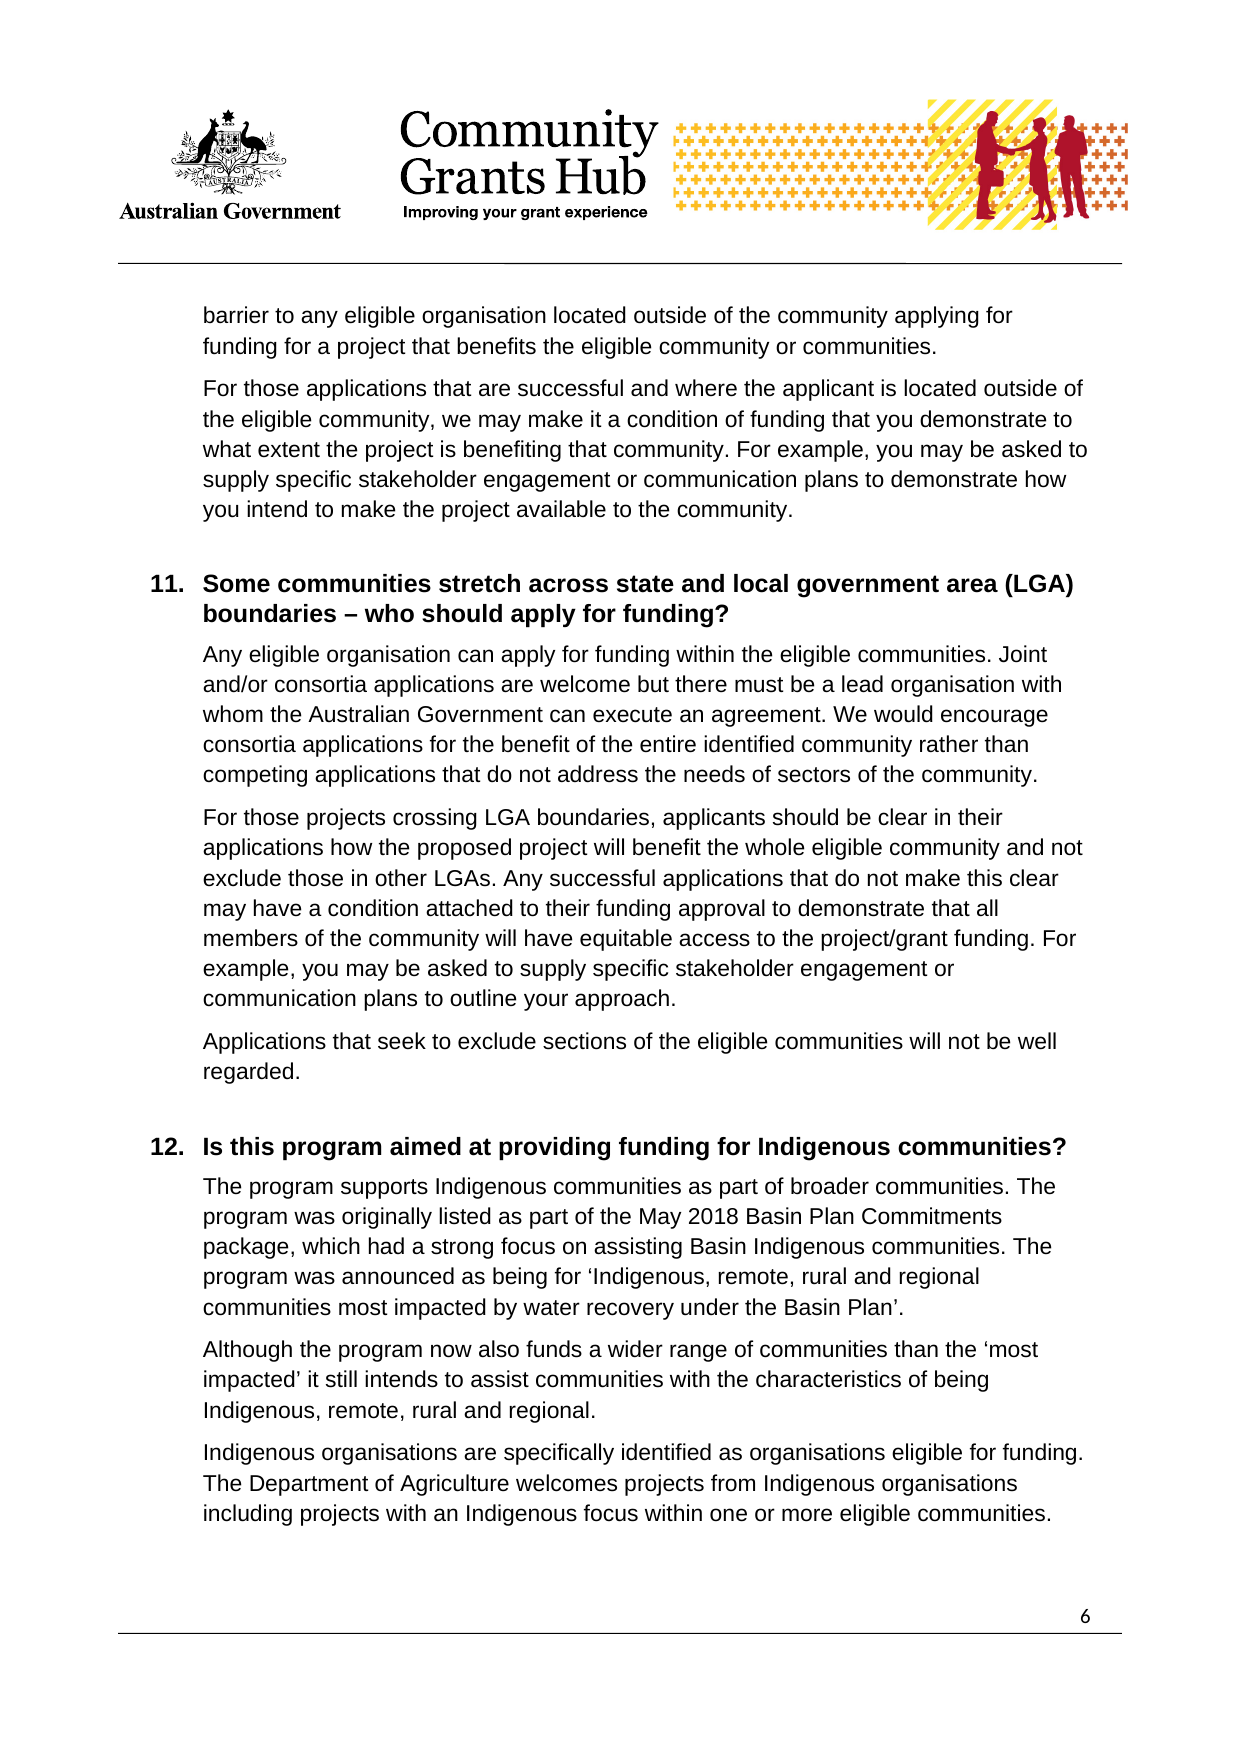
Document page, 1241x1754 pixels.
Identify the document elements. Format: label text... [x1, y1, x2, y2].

text Applications that seek to exclude sections of the eligible communities will not be well regarded. [203, 1028, 1090, 1085]
text The program supports Indigenous communities as part of broader communities. The program was originally listed as part of the May 2018 Basin Plan Commitments package, which had a strong focus on assisting Basin Indigenous communities. The program was announced as being for ‘Indigenous, remote, rural and regional communities most impacted by water recovery under the Basin Plan’. [203, 1173, 1090, 1320]
text Any eligible organisation can apply for funding within the eligible communities. Joint and/or consortia applications are welcome but there must be a lead organisation with whom the Australian Government can execute an agreement. We would encourage consortia applications for the benefit of the entire identified community rather than competing applications that do not address the needs of sectors of the community. [203, 641, 1090, 788]
text For those applications that are successful and where the applicant is located outside of the eligible community, we may make it a condition of funding that you demonstrate to what extent the project is benefiting that community. For example, you may be asked to supply specific stakeholder engagement or communication plans to demonstrate how you intend to make the project available to the community. [203, 375, 1090, 523]
text Indigenous organisations are specifically identified as organisations eligible for funding. The Department of Agriculture welcomes projects from Indigenous organisations including projects with an Indigenous focus within one or more eligible communities. [203, 1439, 1090, 1526]
picture [670, 96, 1129, 233]
text For those projects crossing LGA boundaries, applicants should be clear in their applications how the proposed project will benefit the whole eligible community and not exclude those in other LGAs. Any successful applications that do not make this clear may have a condition attached to their funding approval to demonstrate that all members of the community will have equitable access to the project/grant funding. For example, you may be asked to supply specific stakeholder engagement or communication plans to outline your approach. [203, 804, 1090, 1012]
text Although the program now also funds a wider range of communities than the ‘most impacted’ it still intends to assist communities with the characteristics of being Indigenous, remote, rural and regional. [203, 1336, 1090, 1423]
subtitle Some communities stretch across state and local government area (LGA) boundaries – who should apply for funding? [150, 568, 1090, 628]
subtitle Is this program aimed at providing funding for Indigenous communities? [150, 1130, 1090, 1160]
